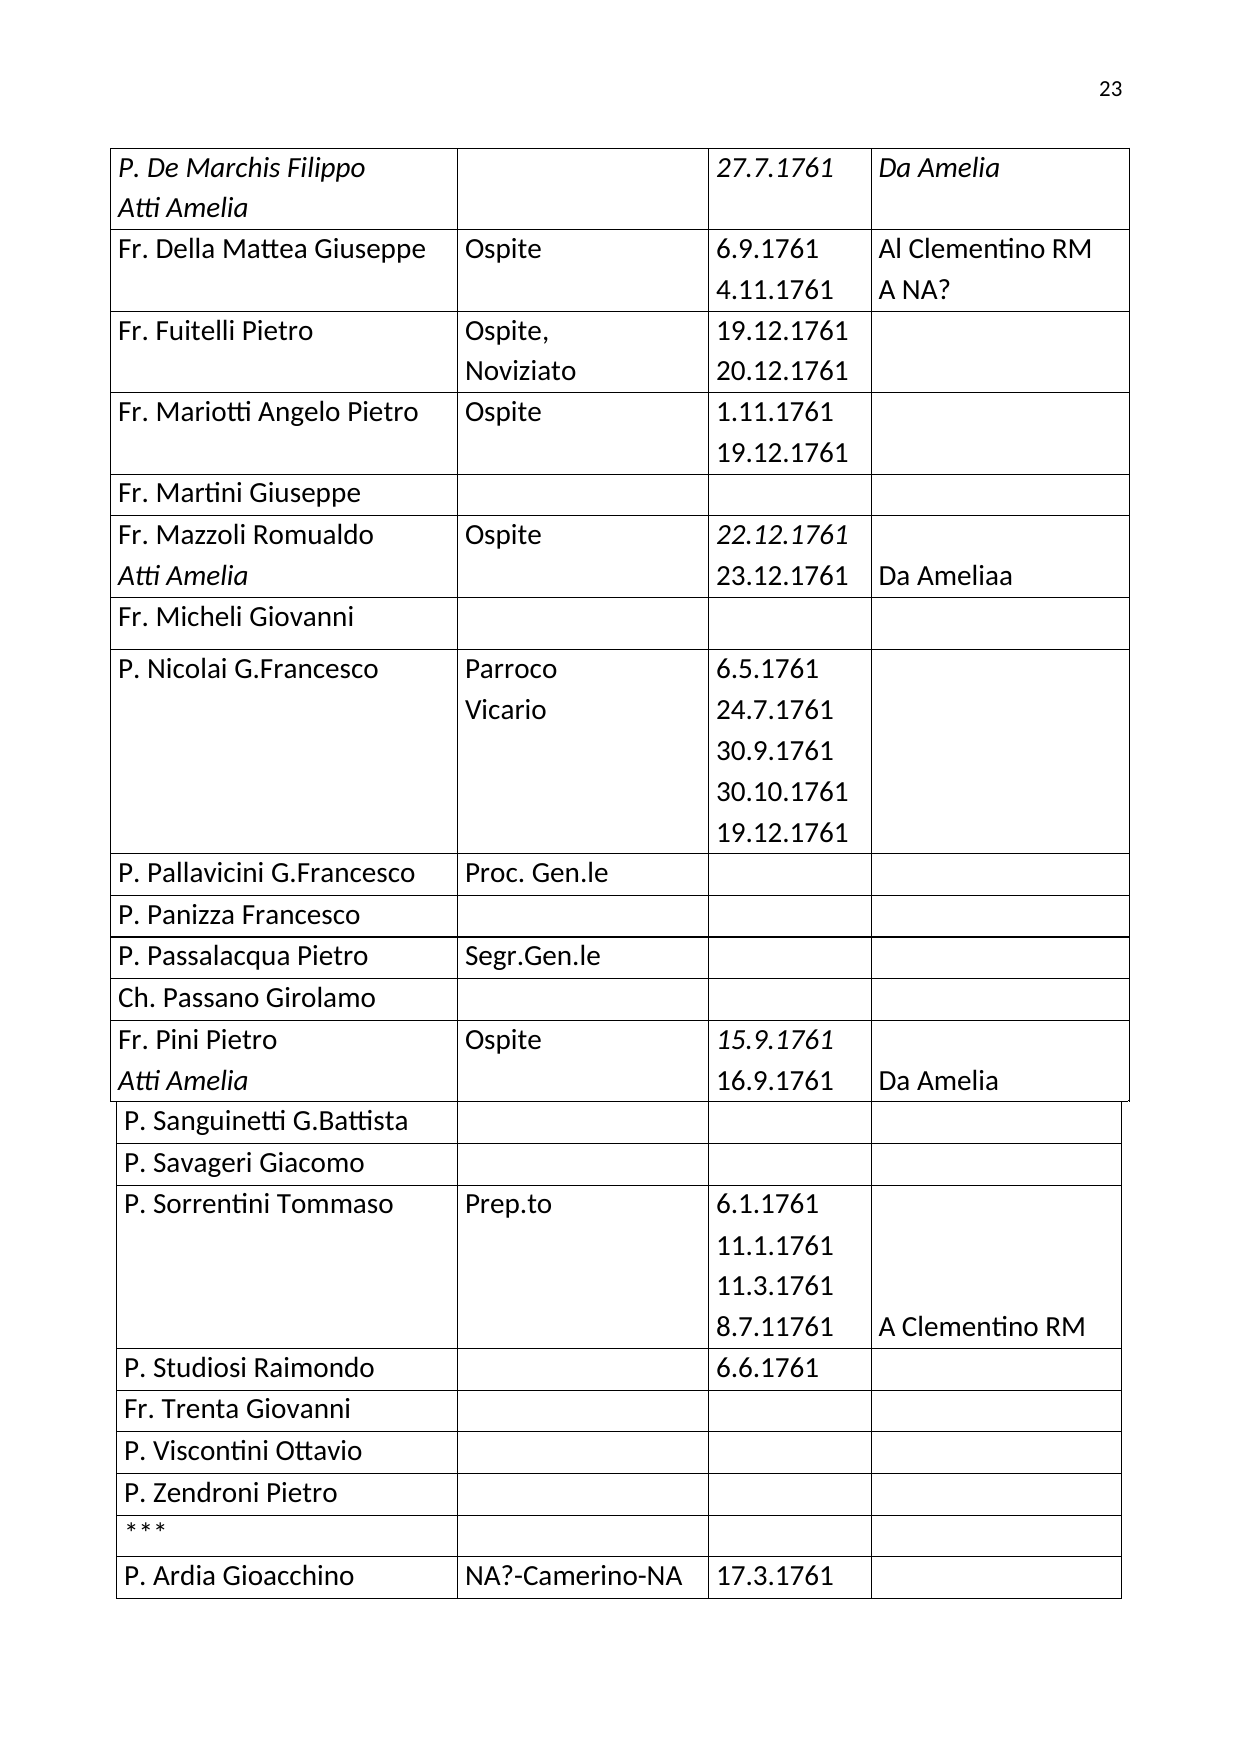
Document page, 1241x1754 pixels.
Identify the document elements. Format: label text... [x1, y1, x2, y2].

table_cell [872, 938, 1129, 978]
table_cell [458, 1391, 708, 1431]
table_cell [709, 1144, 871, 1184]
table_cell P. Sanguinetti G.Battista [117, 1102, 457, 1143]
table_cell Fr. Della Mattea Giuseppe [111, 230, 457, 311]
table_cell 6.9.1761 4.11.1761 [709, 230, 871, 311]
table_cell A Clementino RM [872, 1186, 1121, 1348]
table_cell [709, 979, 871, 1020]
table_cell Parroco Vicario [458, 650, 708, 853]
table_cell 6.6.1761 [709, 1349, 871, 1389]
table_cell P. Sorrentini Tommaso [117, 1186, 457, 1348]
table_cell [709, 598, 871, 649]
table_cell [872, 1474, 1121, 1514]
table_cell 6.5.1761 24.7.1761 30.9.1761 30.10.1761 19.12.1761 [709, 650, 871, 853]
table_cell Fr. Pini Pietro Atti Amelia [111, 1021, 457, 1101]
table_cell 1.11.1761 19.12.1761 [709, 393, 871, 473]
table_cell [872, 1391, 1121, 1431]
table_cell [872, 1557, 1121, 1598]
table_cell [872, 598, 1129, 649]
table_cell [458, 1144, 708, 1184]
table_cell P. Ardia Gioacchino [117, 1557, 457, 1598]
table_cell P. Panizza Francesco [111, 896, 457, 936]
table_cell Da Amelia [872, 1021, 1129, 1101]
table_cell Ospite, Noviziato [458, 312, 708, 392]
table_cell Ospite [458, 1021, 708, 1101]
table_cell P. Studiosi Raimondo [117, 1349, 457, 1389]
table_cell Ospite [458, 230, 708, 311]
table_cell [458, 475, 708, 515]
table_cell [709, 1557, 871, 1598]
table_cell [872, 393, 1129, 473]
table_cell P. Viscontini Ottavio [117, 1432, 457, 1473]
table_cell Prep.to [458, 1186, 708, 1348]
table_cell Da Ameliaa [872, 516, 1129, 597]
table_cell *** [117, 1516, 457, 1556]
table_cell [458, 979, 708, 1020]
table_cell [709, 1474, 871, 1514]
table_cell [872, 1144, 1121, 1184]
table_cell 27.7.1761 [709, 149, 871, 229]
table_cell [458, 1516, 708, 1556]
table_cell Fr. Mazzoli Romualdo Atti Amelia [111, 516, 457, 597]
table_cell [709, 938, 871, 978]
table_cell [709, 896, 871, 936]
table_cell 15.9.1761 16.9.1761 [709, 1021, 871, 1101]
table_cell [872, 312, 1129, 392]
table_cell [709, 854, 871, 895]
table_cell [709, 1391, 871, 1431]
table_cell Ospite [458, 393, 708, 473]
table_cell [872, 475, 1129, 515]
table_cell [458, 896, 708, 936]
table_cell [709, 1432, 871, 1473]
table_cell [458, 1102, 708, 1143]
table_cell P. Savageri Giacomo [117, 1144, 457, 1184]
table_cell P. Pallavicini G.Francesco [111, 854, 457, 895]
table_cell Fr. Martini Giuseppe [111, 475, 457, 515]
table_cell Fr. Fuitelli Pietro [111, 312, 457, 392]
table_cell [872, 1516, 1121, 1556]
table_cell [872, 854, 1129, 895]
table_cell P. Zendroni Pietro [117, 1474, 457, 1514]
table_cell [709, 1516, 871, 1556]
table_cell Segr.Gen.le [458, 938, 708, 978]
table_cell [458, 1432, 708, 1473]
table_cell [709, 1102, 871, 1143]
table_cell 6.1.1761 11.1.1761 11.3.1761 8.7.11761 [709, 1186, 871, 1348]
table_cell Ospite [458, 516, 708, 597]
table_cell [458, 149, 708, 229]
table_cell Ch. Passano Girolamo [111, 979, 457, 1020]
table_cell P. Passalacqua Pietro [111, 938, 457, 978]
table_cell Da Amelia [872, 149, 1129, 229]
table_cell [872, 1432, 1121, 1473]
table_cell P. De Marchis Filippo Atti Amelia [111, 149, 457, 229]
table_cell [872, 979, 1129, 1020]
table_cell [458, 598, 708, 649]
table_cell 22.12.1761 23.12.1761 [709, 516, 871, 597]
table_cell [872, 1349, 1121, 1389]
table_cell [872, 650, 1129, 853]
table_cell 19.12.1761 20.12.1761 [709, 312, 871, 392]
table_cell Al Clementino RM A NA? [872, 230, 1129, 311]
table_cell [458, 1474, 708, 1514]
table_cell Fr. Micheli Giovanni [111, 598, 457, 649]
table_cell NA?-Camerino-NA [458, 1557, 708, 1598]
table_cell Fr. Trenta Giovanni [117, 1391, 457, 1431]
table_cell [709, 475, 871, 515]
table_cell Fr. Mariotti Angelo Pietro [111, 393, 457, 473]
table_cell [458, 1349, 708, 1389]
table_cell [872, 896, 1129, 936]
table_cell [872, 1102, 1121, 1143]
table_cell P. Nicolai G.Francesco [111, 650, 457, 853]
table_cell Proc. Gen.le [458, 854, 708, 895]
